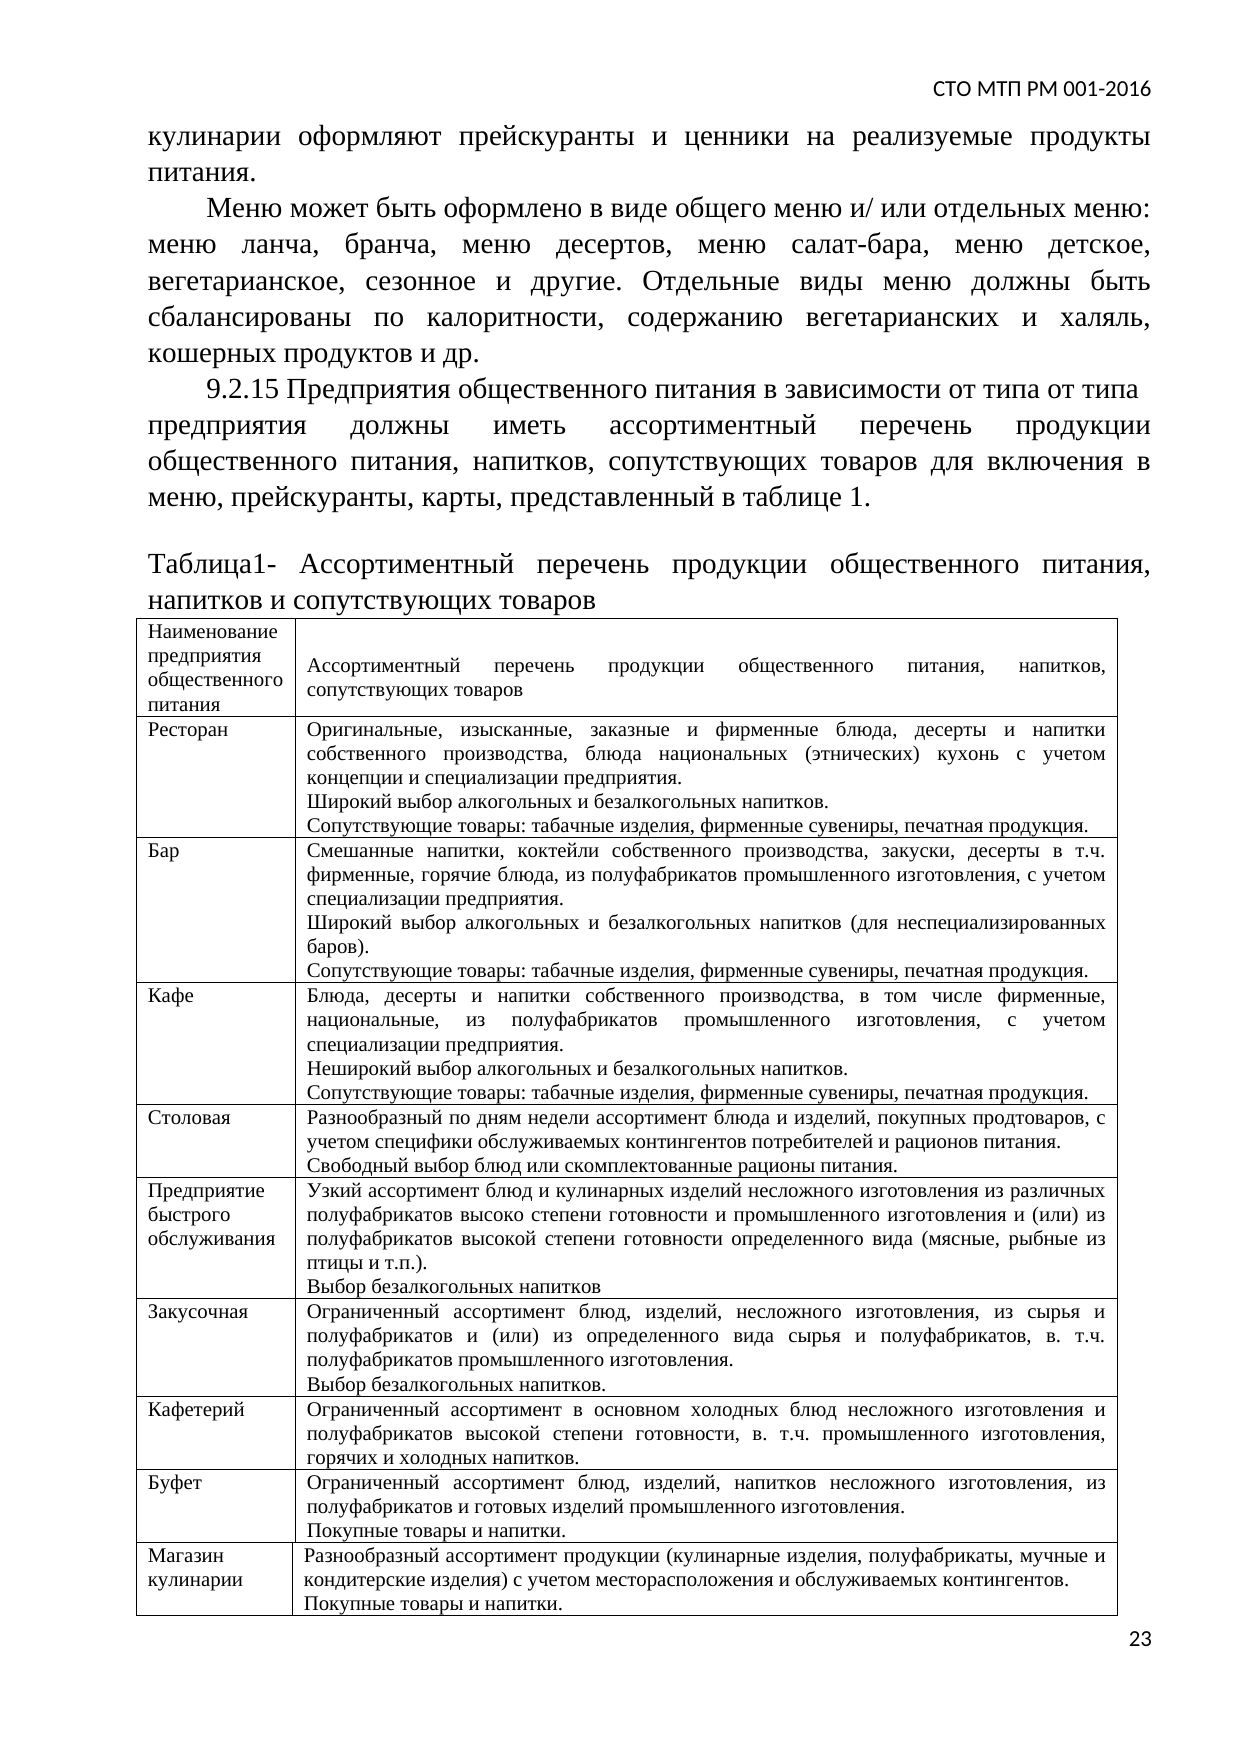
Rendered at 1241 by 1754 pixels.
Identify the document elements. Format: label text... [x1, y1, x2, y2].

table_cell Ограниченный ассортимент блюд, изделий, несложного изготовления, из сырья и полуфабрикатов и (или) из определенного вида сырья и полуфабрикатов, в. т.ч. полуфабрикатов промышленного изготовления. Выбор безалкогольных напитков. [296, 1299, 1117, 1396]
text предприятия должны иметь ассортиментный перечень продукции общественного питания, напитков, сопутствующих товаров для включения в меню, прейскуранты, карты, представленный в таблице 1. [148, 407, 1152, 513]
table_cell Оригинальные, изысканные, заказные и фирменные блюда, десерты и напитки собственного производства, блюда национальных (этнических) кухонь с учетом концепции и специализации предприятия. Широкий выбор алкогольных и безалкогольных напитков. Сопутствующие товары: табачные изделия, фирменные сувениры, печатная продукция. [296, 717, 1117, 837]
table_cell Столовая [137, 1105, 295, 1177]
text Таблица1- Ассортиментный перечень продукции общественного питания, напитков и сопутствующих товаров [148, 546, 1152, 616]
text Меню может быть оформлено в виде общего меню и/ или отдельных меню: меню ланча, бранча, меню десертов, меню салат-бара, меню детское, вегетарианское, сезонное и другие. Отдельные виды меню должны быть сбалансированы по калоритности, содержанию вегетарианских и халяль, кошерных продуктов и др. [148, 190, 1152, 368]
text 9.2.15 Предприятия общественного питания в зависимости от типа от типа [148, 371, 1152, 405]
table_cell Ограниченный ассортимент в основном холодных блюд несложного изготовления и полуфабрикатов высокой степени готовности, в. т.ч. промышленного изготовления, горячих и холодных напитков. [296, 1397, 1117, 1469]
table_cell Кафе [137, 983, 295, 1104]
table_cell Бар [137, 838, 295, 982]
table_cell Ограниченный ассортимент блюд, изделий, напитков несложного изготовления, из полуфабрикатов и готовых изделий промышленного изготовления. Покупные товары и напитки. [296, 1470, 1117, 1542]
table_header Ассортиментный перечень продукции общественного питания, напитков, сопутствующих товаров [296, 619, 1117, 716]
table_cell Кафетерий [137, 1397, 295, 1469]
table_cell Смешанные напитки, коктейли собственного производства, закуски, десерты в т.ч. фирменные, горячие блюда, из полуфабрикатов промышленного изготовления, с учетом специализации предприятия. Широкий выбор алкогольных и безалкогольных напитков (для неспециализированных баров). Сопутствующие товары: табачные изделия, фирменные сувениры, печатная продукция. [296, 838, 1117, 982]
table_cell Узкий ассортимент блюд и кулинарных изделий несложного изготовления из различных полуфабрикатов высоко степени готовности и промышленного изготовления и (или) из полуфабрикатов высокой степени готовности определенного вида (мясные, рыбные из птицы и т.п.). Выбор безалкогольных напитков [296, 1178, 1117, 1298]
table_header Наименование предприятия общественного питания [137, 619, 295, 716]
table_cell Ресторан [137, 717, 295, 837]
table_cell Разнообразный ассортимент продукции (кулинарные изделия, полуфабрикаты, мучные и кондитерские изделия) с учетом месторасположения и обслуживаемых контингентов. Покупные товары и напитки. [293, 1543, 1117, 1615]
table_cell Предприятие быстрого обслуживания [137, 1178, 295, 1298]
table_cell Разнообразный по дням недели ассортимент блюда и изделий, покупных продтоваров, с учетом специфики обслуживаемых контингентов потребителей и рационов питания. Свободный выбор блюд или скомплектованные рационы питания. [296, 1105, 1117, 1177]
table_cell Буфет [137, 1470, 295, 1542]
table_cell Блюда, десерты и напитки собственного производства, в том числе фирменные, национальные, из полуфабрикатов промышленного изготовления, с учетом специализации предприятия. Неширокий выбор алкогольных и безалкогольных напитков. Сопутствующие товары: табачные изделия, фирменные сувениры, печатная продукция. [296, 983, 1117, 1104]
table_cell Закусочная [137, 1299, 295, 1396]
table_cell Магазин кулинарии [137, 1543, 292, 1615]
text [148, 118, 1152, 188]
